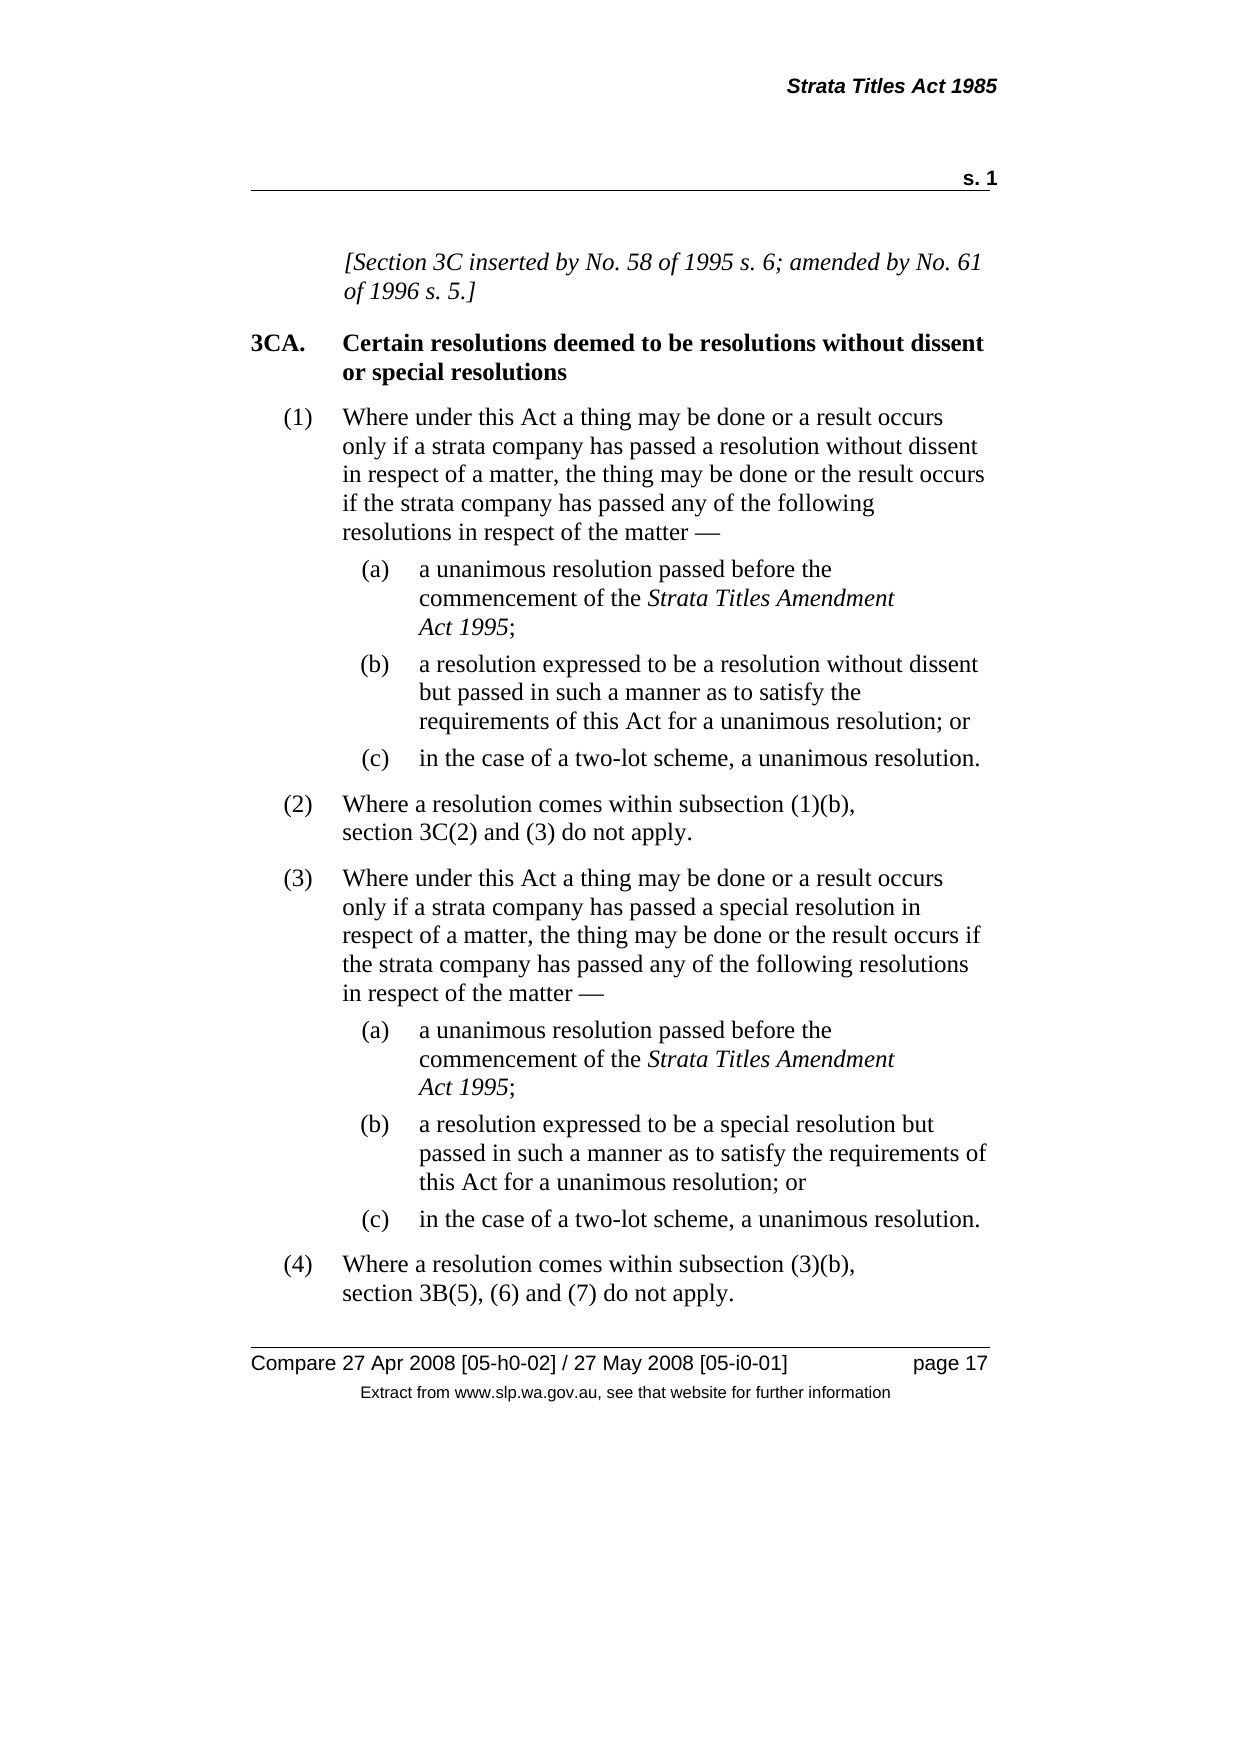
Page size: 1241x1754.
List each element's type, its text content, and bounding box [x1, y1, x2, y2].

text (2) Where a resolution comes within subsection (1)(b), section 3C(2) and (3) do not apply. [251, 789, 990, 846]
text (3) Where under this Act a thing may be done or a result occurs only if a strata company has passed a special resolution in respect of a matter, the thing may be done or the result occurs if the strata company has passed any of the following resolutions in respect of the matter — [251, 863, 990, 1007]
text (b) a resolution expressed to be a resolution without dissent but passed in such a manner as to satisfy the requirements of this Act for a unanimous resolution; or [251, 649, 990, 735]
text (4) Where a resolution comes within subsection (3)(b), section 3B(5), (6) and (7) do not apply. [251, 1249, 990, 1307]
text (c) in the case of a two-lot scheme, a unanimous resolution. [251, 1204, 990, 1233]
text [Section 3C inserted by No. 58 of 1995 s. 6; amended by No. 61 of 1996 s. 5.] [251, 247, 990, 305]
subtitle 3CA. Certain resolutions deemed to be resolutions without dissent or special resolutions [251, 328, 990, 385]
text (b) a resolution expressed to be a special resolution but passed in such a manner as to satisfy the requirements of this Act for a unanimous resolution; or [251, 1109, 990, 1196]
text (a) a unanimous resolution passed before the commencement of the Strata Titles Amendment Act 1995; [251, 554, 990, 640]
text (c) in the case of a two-lot scheme, a unanimous resolution. [251, 743, 990, 772]
text (1) Where under this Act a thing may be done or a result occurs only if a strata company has passed a resolution without dissent in respect of a matter, the thing may be done or the result occurs if the strata company has passed any of the following resolutions in respect of the matter — [251, 402, 990, 546]
text (a) a unanimous resolution passed before the commencement of the Strata Titles Amendment Act 1995; [251, 1015, 990, 1101]
